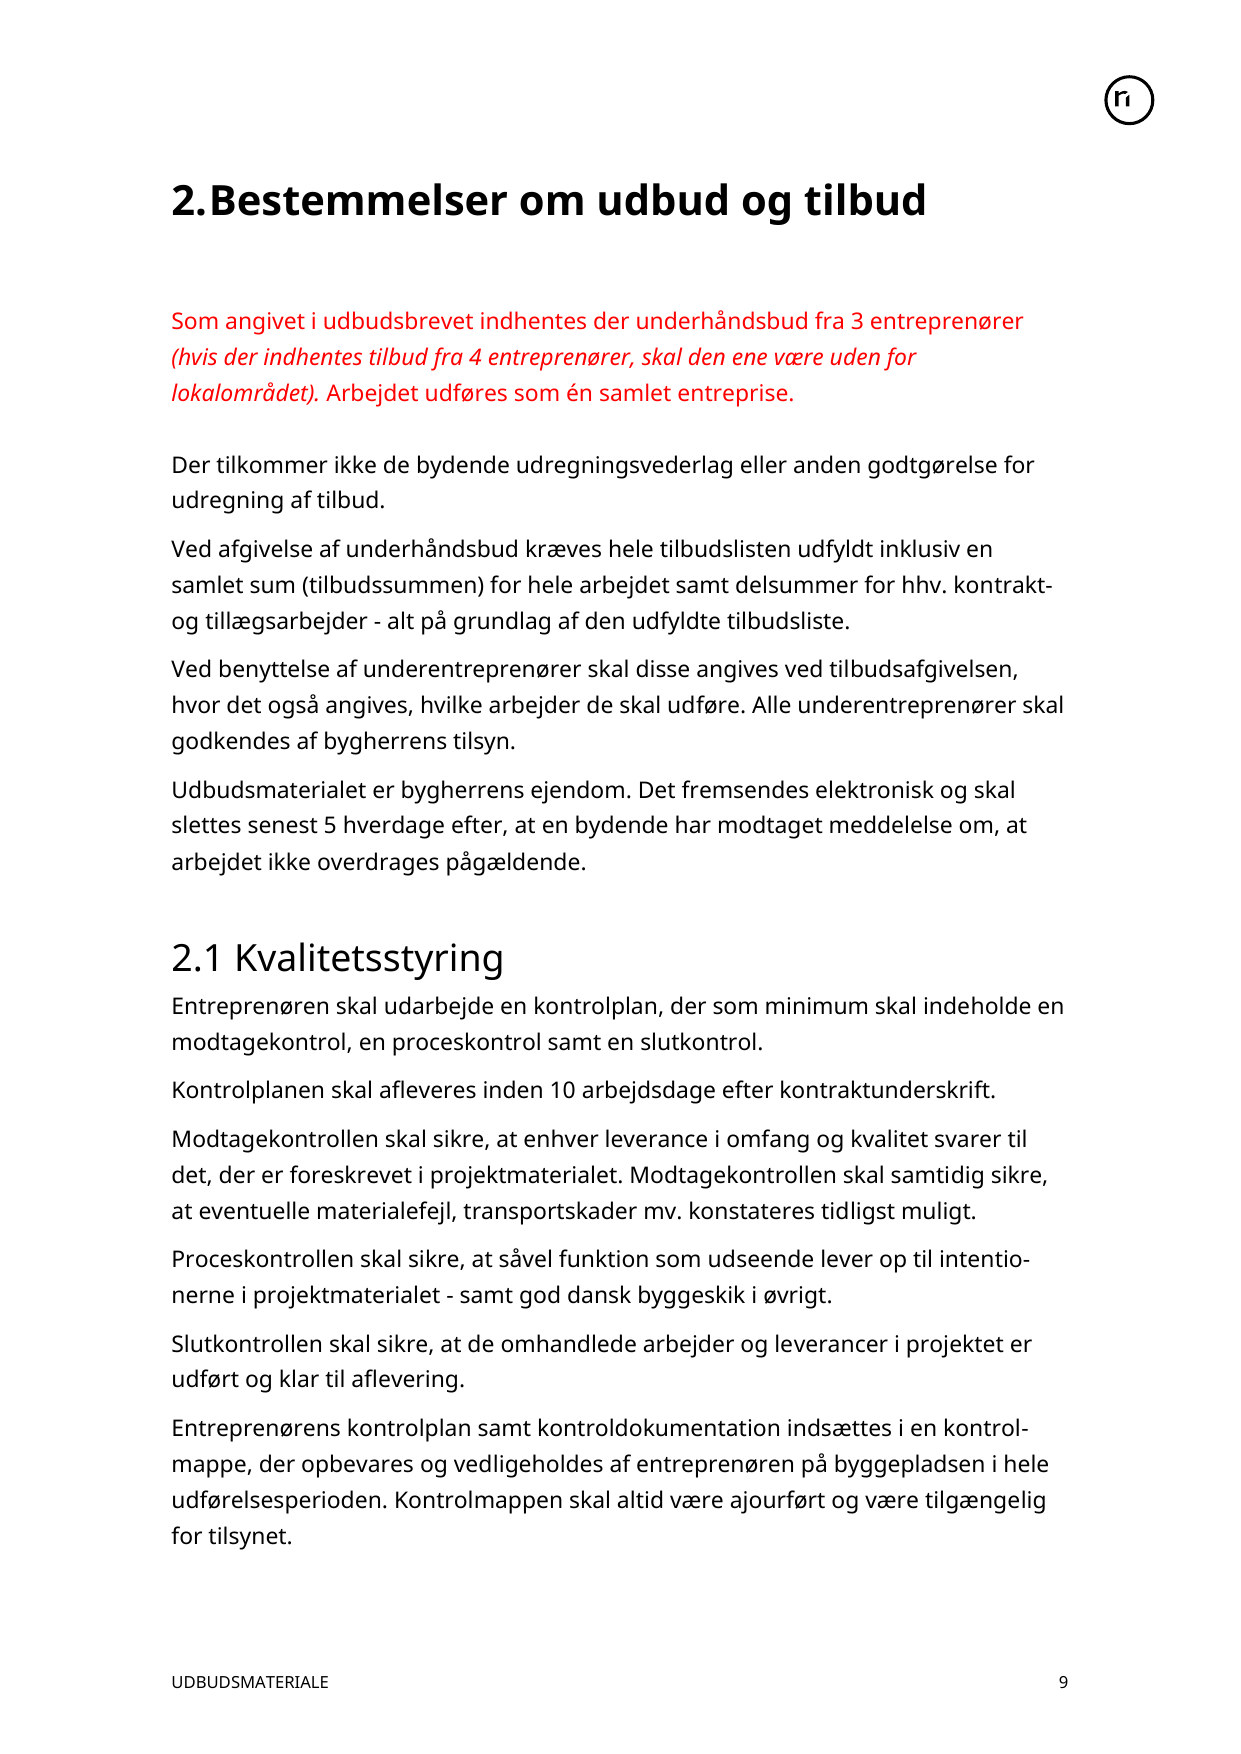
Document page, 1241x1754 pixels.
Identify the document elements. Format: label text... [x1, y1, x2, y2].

text Modtagekontrollen skal sikre, at enhver leverance i omfang og kvalitet svarer til det, der er foreskrevet i projektmaterialet. Modtagekontrollen skal samtidig sikre, at eventuelle materialefejl, transportskader mv. konstateres tidligst muligt. [171, 1123, 1069, 1226]
text Entreprenøren skal udarbejde en kontrolplan, der som minimum skal indeholde en modtagekontrol, en proceskontrol samt en slutkontrol. [171, 990, 1069, 1057]
text Proceskontrollen skal sikre, at såvel funktion som udseende lever op til intentionerne i projektmaterialet - samt god dansk byggeskik i øvrigt. [171, 1243, 1069, 1310]
text Der tilkommer ikke de bydende udregningsvederlag eller anden godtgørelse for udregning af tilbud. [171, 448, 1069, 516]
text Kontrolplanen skal afleveres inden 10 arbejdsdage efter kontraktunderskrift. [171, 1074, 1069, 1106]
text Som angivet i udbudsbrevet indhentes der underhåndsbud fra 3 entreprenører (hvis der indhentes tilbud fra 4 entreprenører, skal den ene være uden for lokalområdet). Arbejdet udføres som én samlet entreprise. [171, 305, 1069, 408]
subtitle Bestemmelser om udbud og tilbud [171, 171, 1069, 228]
subtitle 2.1 Kvalitetsstyring [171, 931, 1069, 982]
text Entreprenørens kontrolplan samt kontroldokumentation indsættes i en kontrolmappe, der opbevares og vedligeholdes af entreprenøren på byggepladsen i hele udførelsesperioden. Kontrolmappen skal altid være ajourført og være tilgængelig for tilsynet. [171, 1412, 1069, 1551]
text Ved benyttelse af underentreprenører skal disse angives ved tilbudsafgivelsen, hvor det også angives, hvilke arbejder de skal udføre. Alle underentreprenører skal godkendes af bygherrens tilsyn. [171, 653, 1069, 756]
text Udbudsmaterialet er bygherrens ejendom. Det fremsendes elektronisk og skal slettes senest 5 hverdage efter, at en bydende har modtaget meddelelse om, at arbejdet ikke overdrages pågældende. [171, 773, 1069, 877]
text Slutkontrollen skal sikre, at de omhandlede arbejder og leverancer i projektet er udført og klar til aflevering. [171, 1327, 1069, 1395]
text Ved afgivelse af underhåndsbud kræves hele tilbudslisten udfyldt inklusiv en samlet sum (tilbudssummen) for hele arbejdet samt delsummer for hhv. kontrakt- og tillægsarbejder - alt på grundlag af den udfyldte tilbudsliste. [171, 533, 1069, 636]
